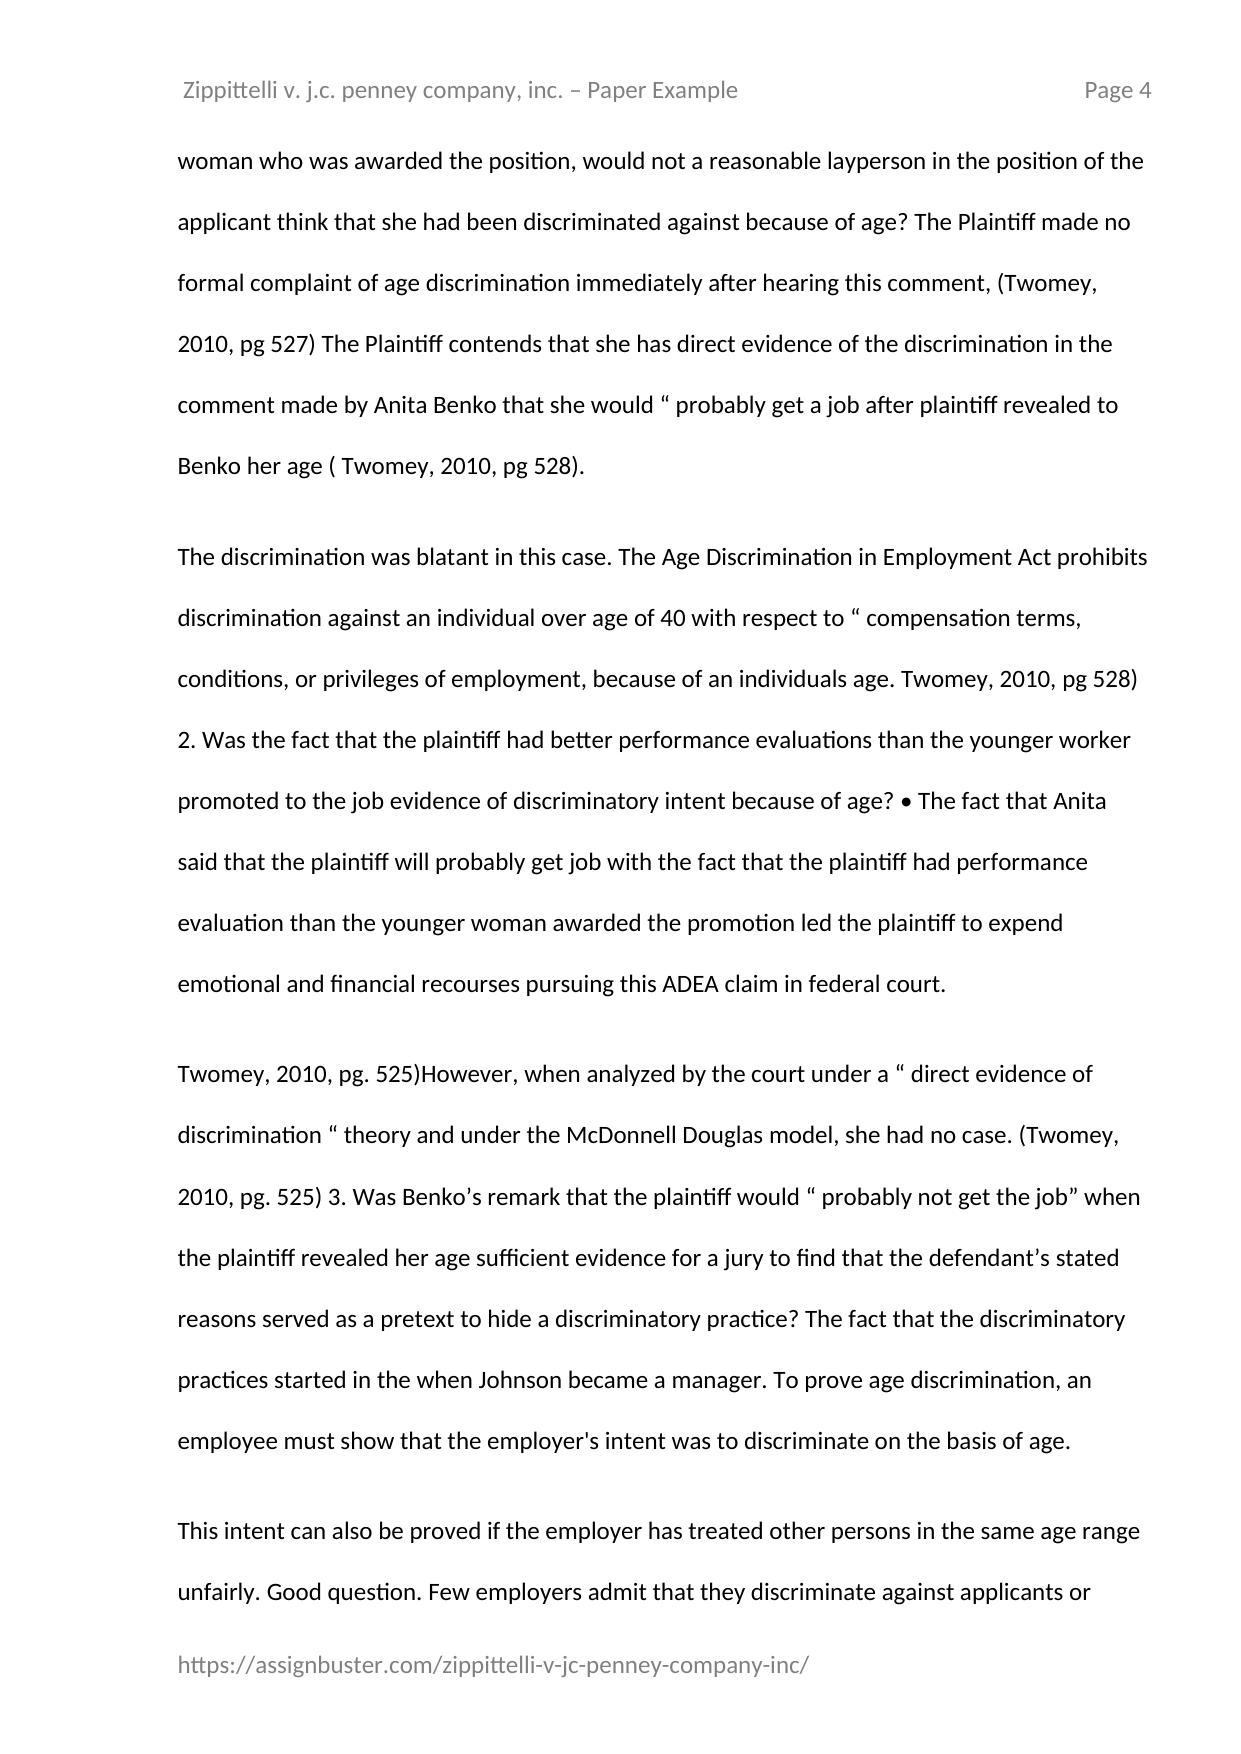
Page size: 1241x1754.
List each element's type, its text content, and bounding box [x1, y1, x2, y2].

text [177, 1515, 1152, 1607]
text The discrimination was blatant in this case. The Age Discrimination in Employment Act prohibits discrimination against an individual over age of 40 with respect to “ compensation terms, conditions, or privileges of employment, because of an individuals age. Twomey, 2010, pg 528) 2. Was the fact that the plaintiff had better performance evaluations than the younger worker promoted to the job evidence of discriminatory intent because of age? • The fact that Anita said that the plaintiff will probably get job with the fact that the plaintiff had performance evaluation than the younger woman awarded the promotion led the plaintiff to expend emotional and financial recourses pursuing this ADEA claim in federal court. [177, 541, 1152, 998]
text Twomey, 2010, pg. 525)However, when analyzed by the court under a “ direct evidence of discrimination “ theory and under the McDonnell Douglas model, she had no case. (Twomey, 2010, pg. 525) 3. Was Benko’s remark that the plaintiff would “ probably not get the job” when the plaintiff revealed her age sufficient evidence for a jury to find that the defendant’s stated reasons served as a pretext to hide a discriminatory practice? The fact that the discriminatory practices started in the when Johnson became a manager. To prove age discrimination, an employee must show that the employer's intent was to discriminate on the basis of age. [177, 1058, 1152, 1455]
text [177, 145, 1152, 481]
